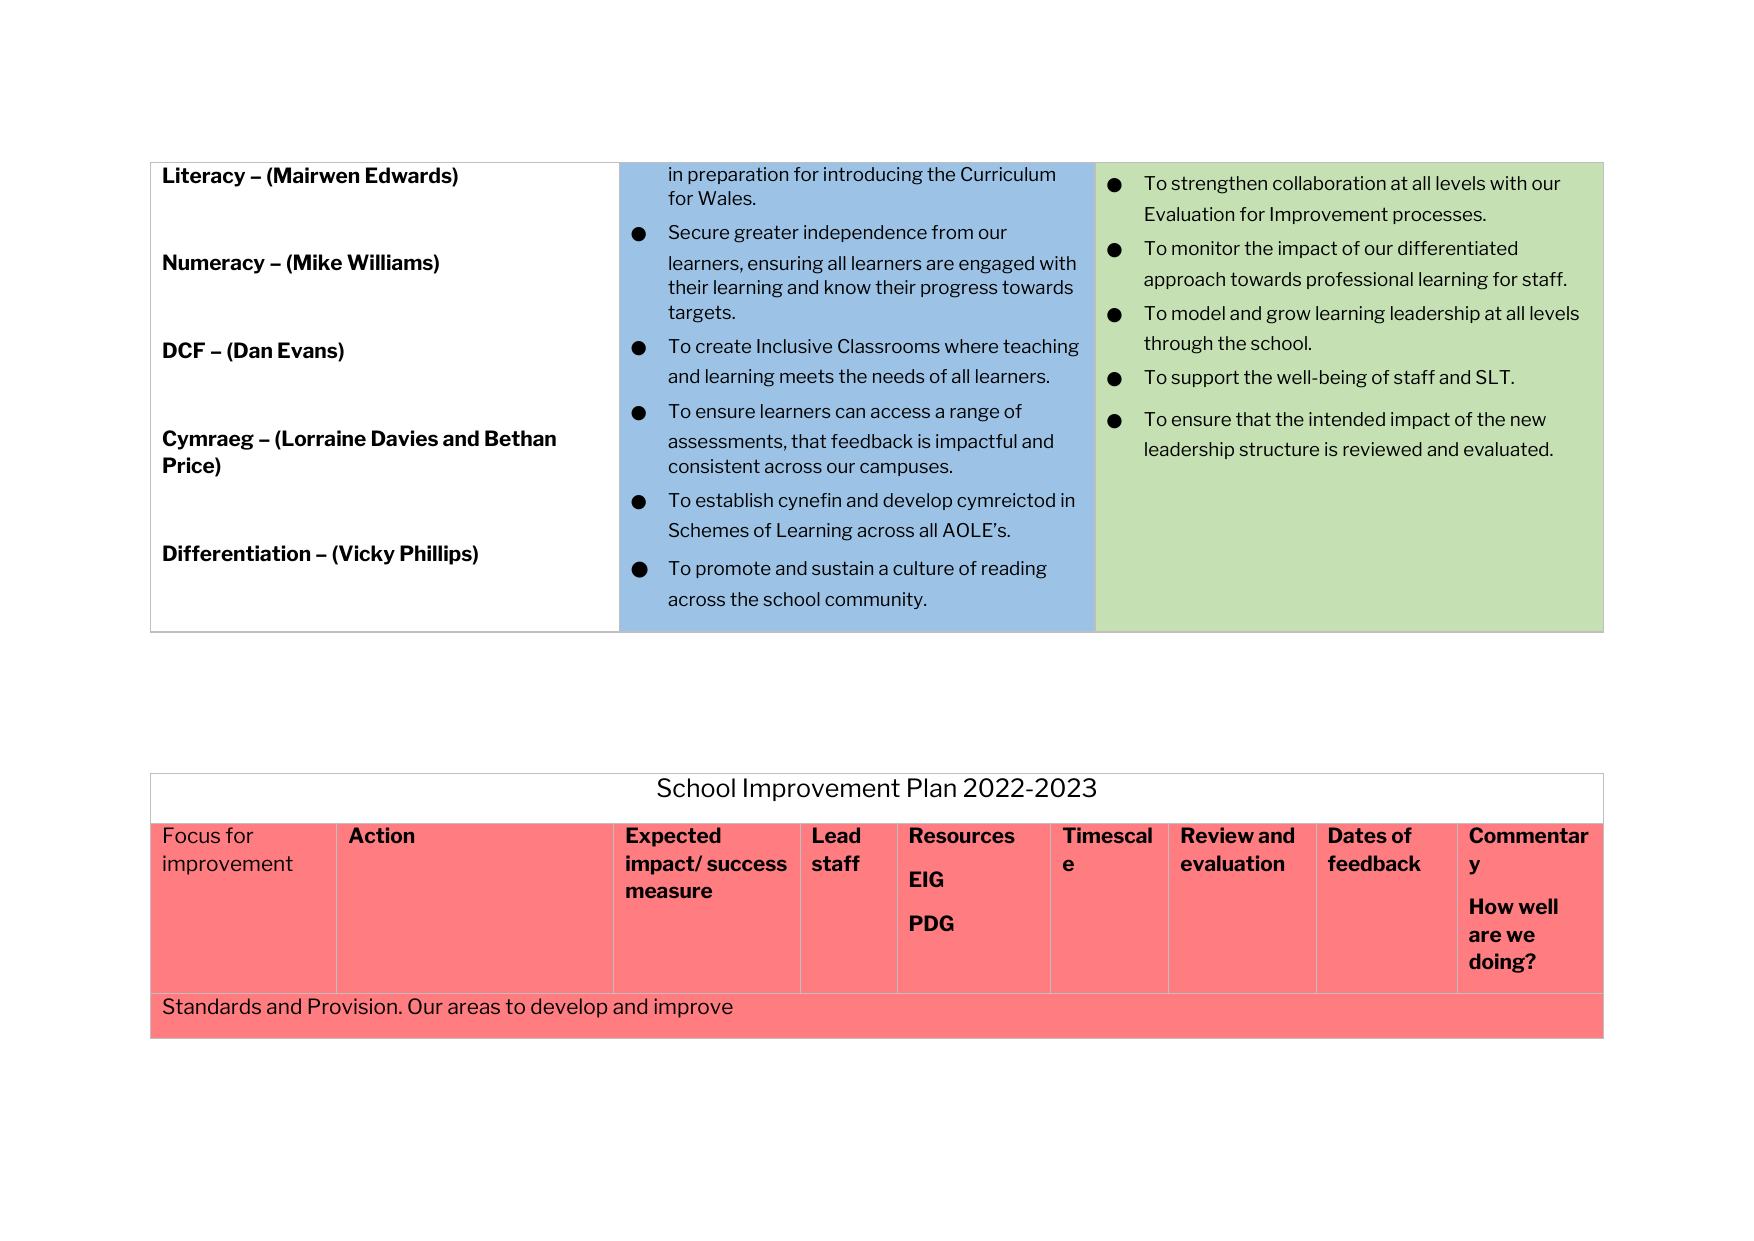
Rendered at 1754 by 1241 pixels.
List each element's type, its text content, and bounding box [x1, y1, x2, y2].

table_cell Review and evaluation [1169, 824, 1316, 993]
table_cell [151, 163, 619, 631]
table_header School Improvement Plan 2022-2023 [151, 774, 1603, 823]
table_cell Standards and Provision. Our areas to develop and improve [151, 994, 1603, 1038]
table_cell Expected impact/ success measure [614, 824, 800, 993]
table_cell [1096, 163, 1603, 631]
table_cell Commentary How well are we doing? [1458, 824, 1603, 993]
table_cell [620, 163, 1094, 631]
table_cell Resources EIG PDG [898, 824, 1050, 993]
table_cell Dates of feedback [1317, 824, 1457, 993]
table_cell Timescale [1051, 824, 1168, 993]
table_cell Lead staff [801, 824, 897, 993]
table_cell Focus for improvement [151, 824, 336, 993]
table_cell Action [337, 824, 613, 993]
